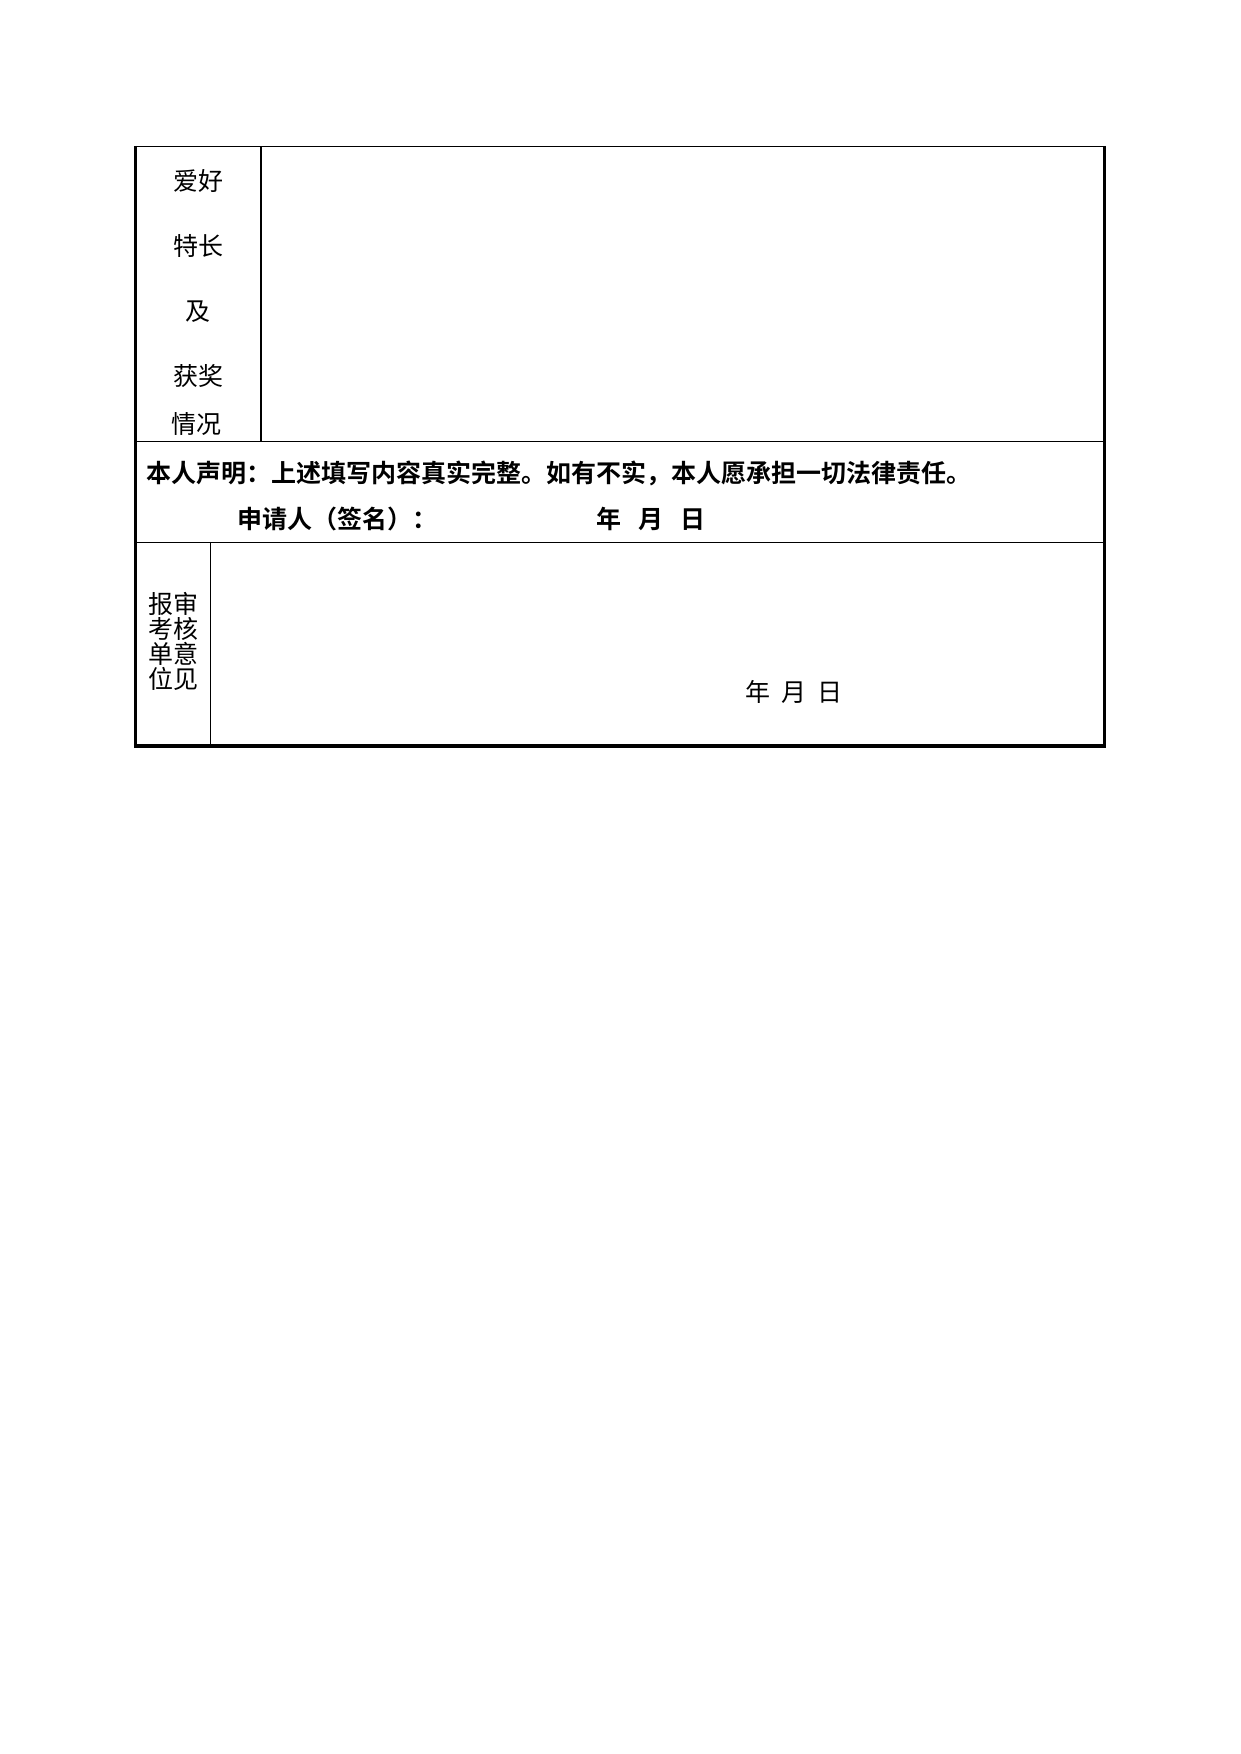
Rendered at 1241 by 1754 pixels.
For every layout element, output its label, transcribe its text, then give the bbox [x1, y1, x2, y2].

table_cell 报审考核单意位见 [137, 543, 210, 744]
table_cell 本人声明：上述填写内容真实完整。如有不实，本人愿承担一切法律责任。 申请人（签名）： 年 月 日 [137, 442, 1103, 542]
table_cell 年 月 日 [211, 543, 1103, 744]
table_cell [262, 147, 1103, 441]
table_cell 爱好 特长 及 获奖 情况 [137, 147, 260, 441]
